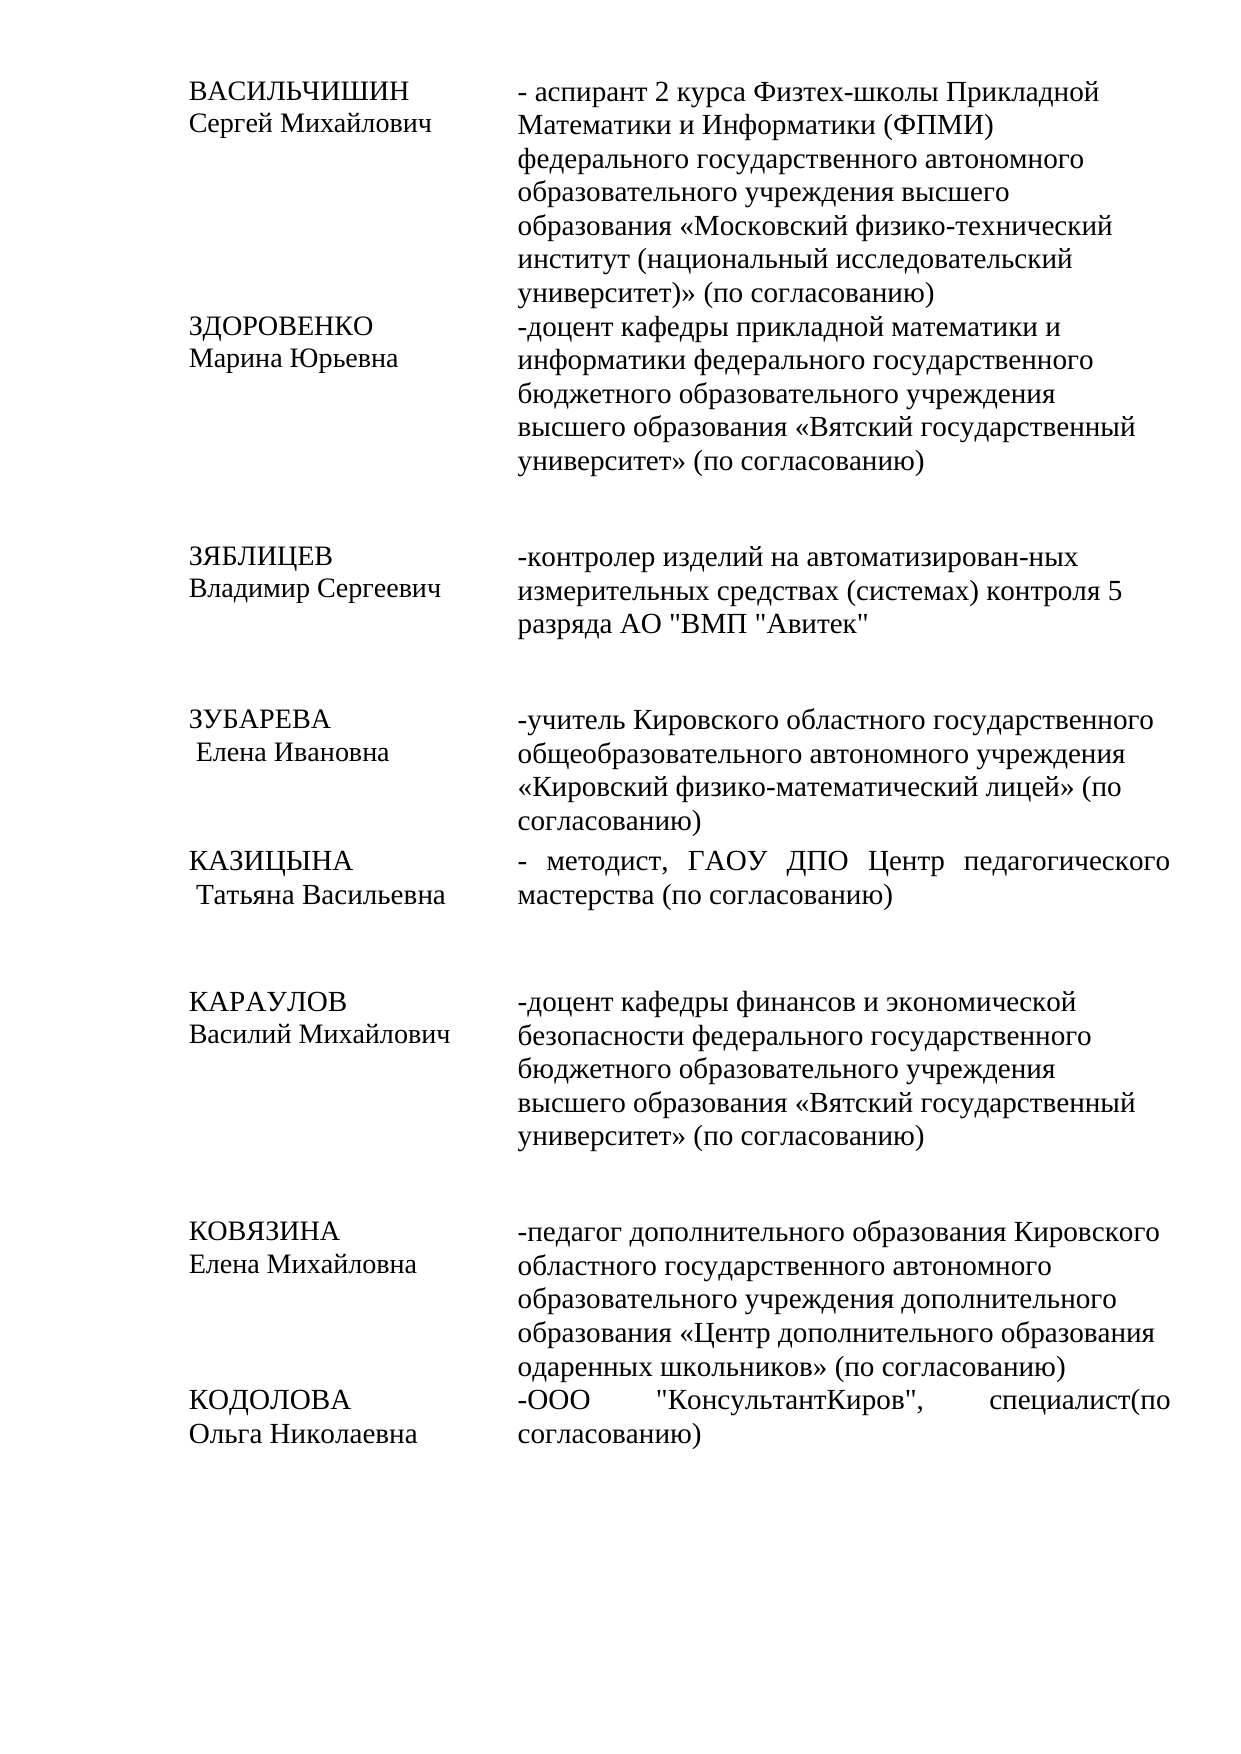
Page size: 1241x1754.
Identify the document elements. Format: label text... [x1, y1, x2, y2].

table_cell ЗДОРОВЕНКО Марина Юрьевна [177, 309, 506, 539]
table_cell -контролер изделий на автоматизирован-ных измерительных средствах (системах) контроля 5 разряда АО "ВМП "Авитек" [506, 539, 1182, 702]
table_cell - аспирант 2 курса Физтех-школы Прикладной Математики и Информатики (ФПМИ) федерального государственного автономного образовательного учреждения высшего образования «Московский физико-технический институт (национальный исследовательский университет)» (по согласованию) [506, 74, 1182, 309]
table_cell -учитель Кировского областного государственного общеобразовательного автономного учреждения «Кировский физико-математический лицей» (по согласованию) [506, 703, 1182, 843]
table_cell КОДОЛОВА Ольга Николаевна [177, 1382, 506, 1523]
table_cell -доцент кафедры финансов и экономической безопасности федерального государственного бюджетного образовательного учреждения высшего образования «Вятский государственный университет» (по согласованию) [506, 984, 1182, 1214]
table_cell ВАСИЛЬЧИШИН Сергей Михайлович [177, 74, 506, 309]
table_cell КАЗИЦЫНА Татьяна Васильевна [177, 843, 506, 984]
table_cell -ООО "КонсультантКиров", специалист(по согласованию) [506, 1382, 1182, 1523]
table_cell КОВЯЗИНА Елена Михайловна [177, 1215, 506, 1382]
table_cell ЗЯБЛИЦЕВ Владимир Сергеевич [177, 539, 506, 702]
table_cell КАРАУЛОВ Василий Михайлович [177, 984, 506, 1214]
table_cell ЗУБАРЕВА Елена Ивановна [177, 703, 506, 843]
table_cell - методист, ГАОУ ДПО Центр педагогического мастерства (по согласованию) [506, 843, 1182, 984]
table_cell -доцент кафедры прикладной математики и информатики федерального государственного бюджетного образовательного учреждения высшего образования «Вятский государственный университет» (по согласованию) [506, 309, 1182, 539]
